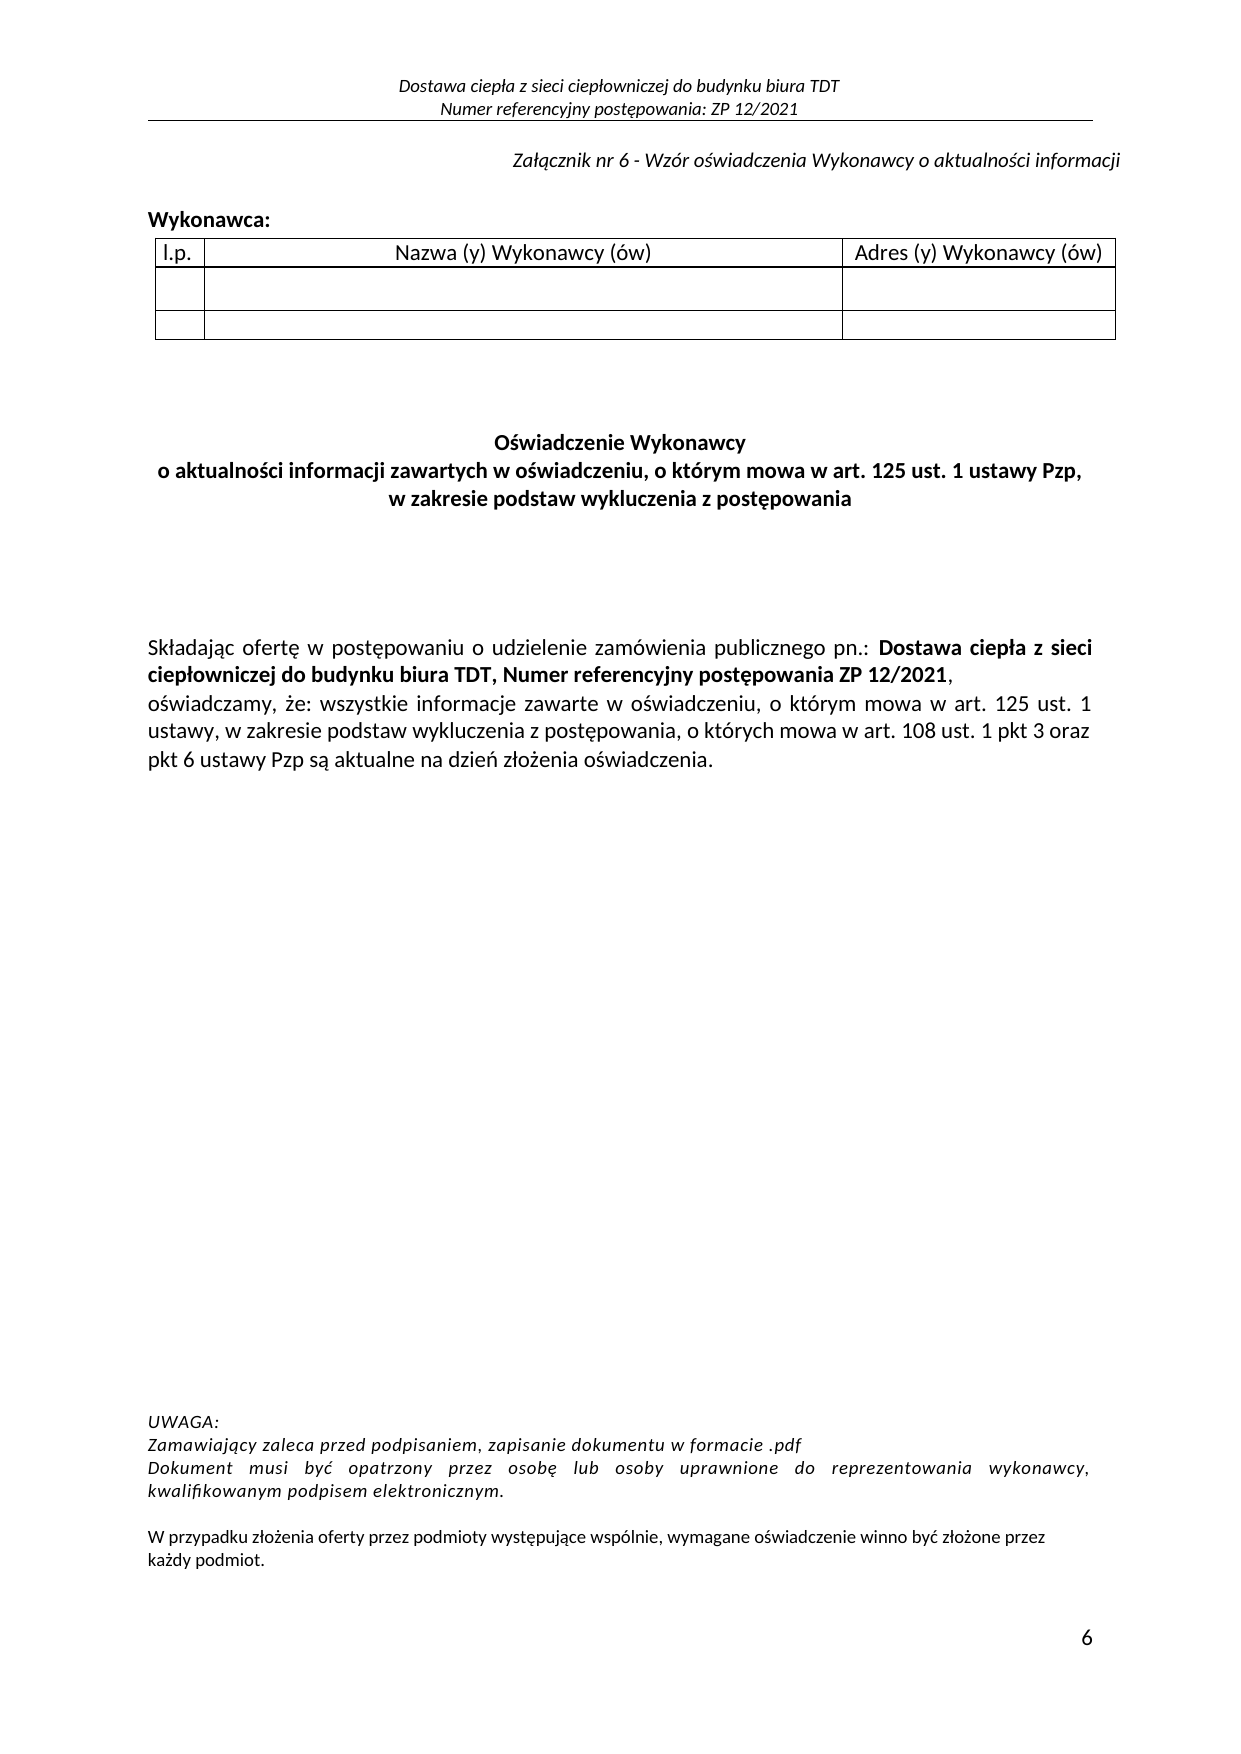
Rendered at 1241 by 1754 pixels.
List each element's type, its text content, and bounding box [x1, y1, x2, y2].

table_header Adres (y) Wykonawcy (ów) [843, 239, 1115, 266]
text Zamawiający zaleca przed podpisaniem, zapisanie dokumentu w formacie .pdf [148, 1434, 1093, 1457]
text UWAGA: [148, 1411, 1093, 1434]
text Dokument musi być opatrzony przez osobę lub osoby uprawnione do reprezentowania wykonawcy, kwalifikowanym podpisem elektronicznym. [148, 1457, 1093, 1502]
table_cell [205, 311, 842, 339]
table_cell [843, 268, 1115, 310]
table_cell [843, 311, 1115, 339]
table_cell [156, 268, 204, 310]
text oświadczamy, że: wszystkie informacje zawarte w oświadczeniu, o którym mowa w art. 125 ust. 1 ustawy, w zakresie podstaw wykluczenia z postępowania, o których mowa w art. 108 ust. 1 pkt 3 oraz pkt 6 ustawy Pzp są aktualne na dzień złożenia oświadczenia. [148, 689, 1093, 773]
text Wykonawca: [148, 205, 1093, 233]
table_cell [205, 268, 842, 310]
text W przypadku złożenia oferty przez podmioty występujące wspólnie, wymagane oświadczenie winno być złożone przez każdy podmiot. [148, 1525, 1093, 1571]
table_header l.p. [156, 239, 204, 266]
text o aktualności informacji zawartych w oświadczeniu, o którym mowa w art. 125 ust. 1 ustawy Pzp, w zakresie podstaw wykluczenia z postępowania [148, 456, 1093, 512]
table_cell [156, 311, 204, 339]
table_header Nazwa (y) Wykonawcy (ów) [205, 239, 842, 266]
text Składając ofertę w postępowaniu o udzielenie zamówienia publicznego pn.: Dostawa ciepła z sieci ciepłowniczej do budynku biura TDT, Numer referencyjny postępowania ZP 12/2021, [148, 633, 1093, 689]
text Oświadczenie Wykonawcy [148, 428, 1093, 456]
text Załącznik nr 6 - Wzór oświadczenia Wykonawcy o aktualności informacji [148, 148, 1122, 173]
